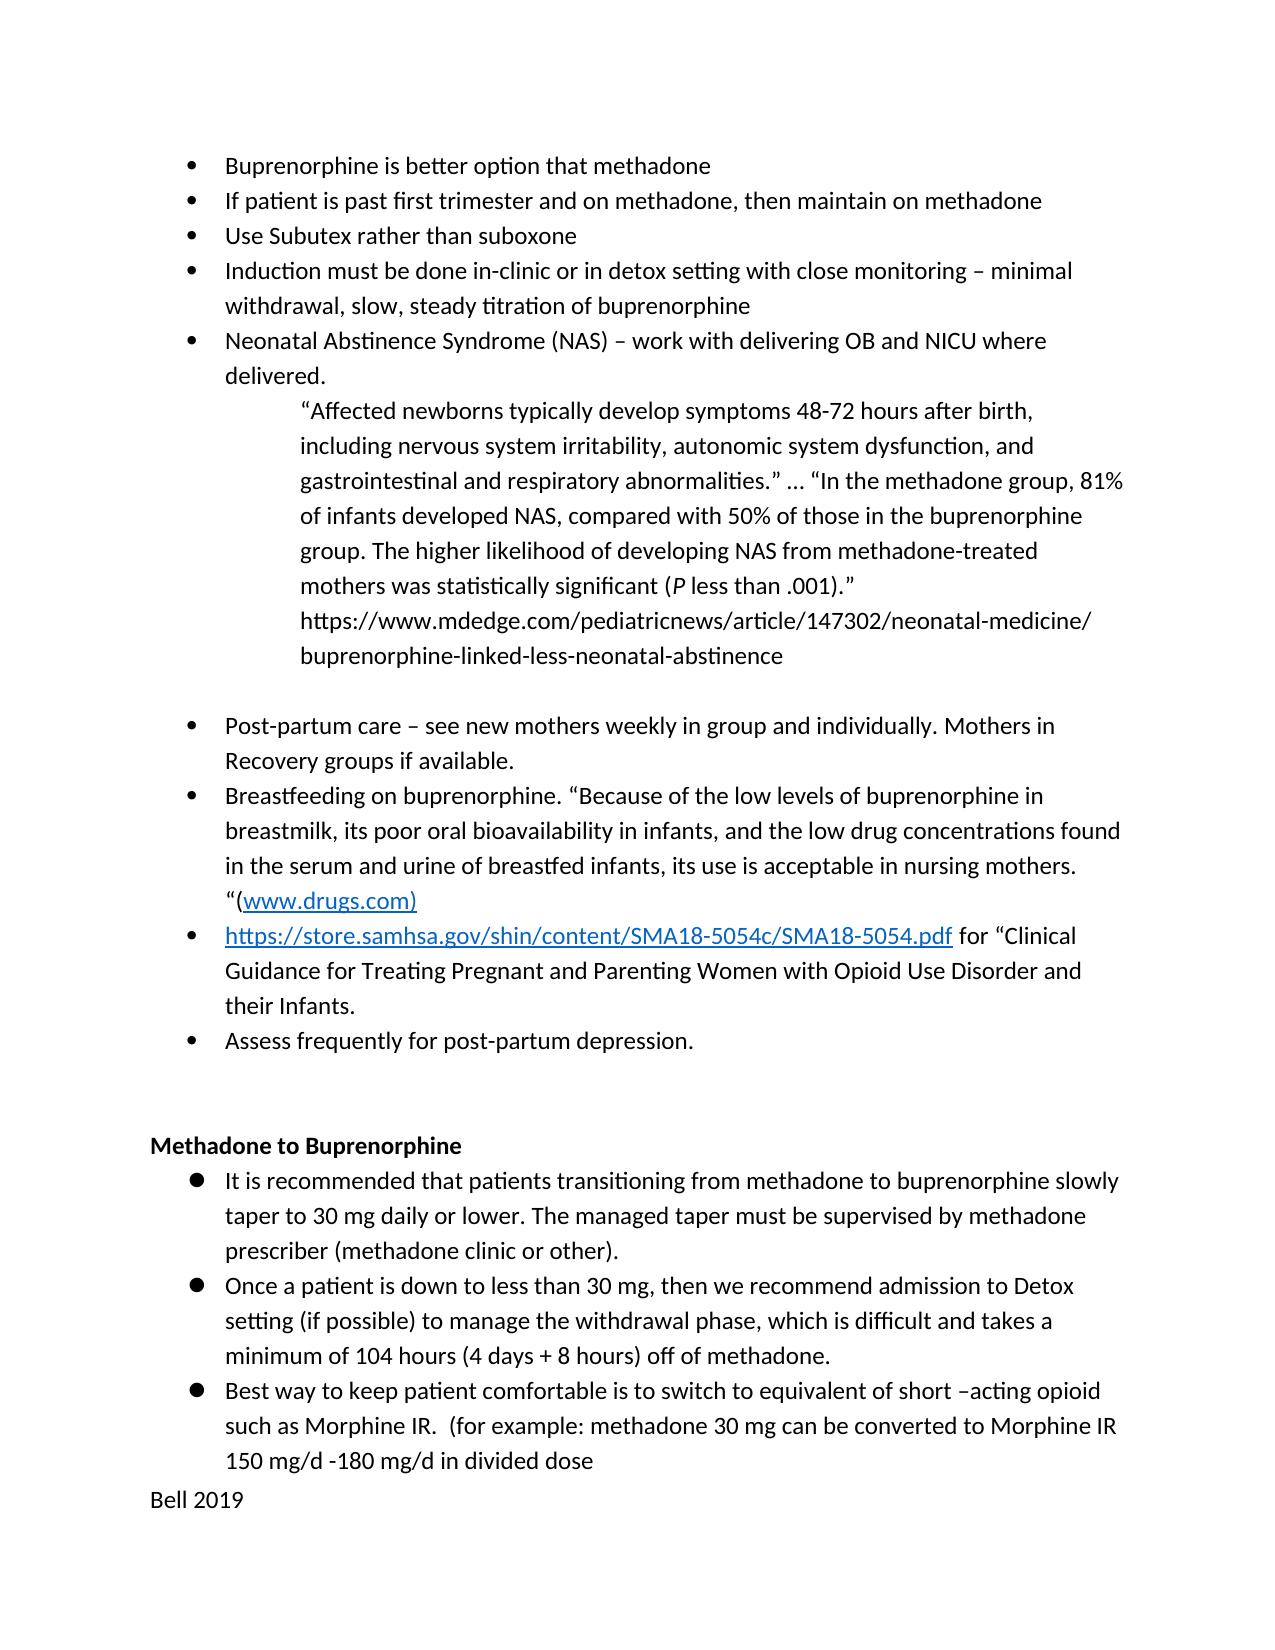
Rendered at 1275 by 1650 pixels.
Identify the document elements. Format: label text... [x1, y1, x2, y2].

text Methadone to Buprenorphine [150, 1130, 1125, 1161]
list Best way to keep patient comfortable is to switch to equivalent of short –acting opioid such as Morphine IR. (for example: methadone 30 mg can be converted to Morphine IR 150 mg/d -180 mg/d in divided dose [187, 1375, 1125, 1476]
list https://store.samhsa.gov/shin/content/SMA18-5054c/SMA18-5054.pdf for “Clinical Guidance for Treating Pregnant and Parenting Women with Opioid Use Disorder and their Infants. [187, 920, 1125, 1021]
list Neonatal Abstinence Syndrome (NAS) – work with delivering OB and NICU where delivered. [187, 325, 1125, 391]
list Buprenorphine is better option that methadone [187, 150, 1125, 181]
list Breastfeeding on buprenorphine. “Because of the low levels of buprenorphine in breastmilk, its poor oral bioavailability in infants, and the low drug concentrations found in the serum and urine of breastfed infants, its use is acceptable in nursing mothers. “(www.drugs.com) [187, 780, 1125, 916]
list Induction must be done in-clinic or in detox setting with close monitoring – minimal withdrawal, slow, steady titration of buprenorphine [187, 255, 1125, 321]
list Use Subutex rather than suboxone [187, 220, 1125, 251]
text “Affected newborns typically develop symptoms 48-72 hours after birth, including nervous system irritability, autonomic system dysfunction, and gastrointestinal and respiratory abnormalities.” … “In the methadone group, 81% of infants developed NAS, compared with 50% of those in the buprenorphine group. The higher likelihood of developing NAS from methadone-treated mothers was statistically significant (P less than .001).” https://www.mdedge.com/pediatricnews/article/147302/neonatal-medicine/buprenorphine-linked-less-neonatal-abstinence [300, 395, 1125, 671]
list Assess frequently for post-partum depression. [187, 1025, 1125, 1056]
list Once a patient is down to less than 30 mg, then we recommend admission to Detox setting (if possible) to manage the withdrawal phase, which is difficult and takes a minimum of 104 hours (4 days + 8 hours) off of methadone. [187, 1270, 1125, 1371]
list If patient is past first trimester and on methadone, then maintain on methadone [187, 185, 1125, 216]
list It is recommended that patients transitioning from methadone to buprenorphine slowly taper to 30 mg daily or lower. The managed taper must be supervised by methadone prescriber (methadone clinic or other). [187, 1165, 1125, 1266]
list Post-partum care – see new mothers weekly in group and individually. Mothers in Recovery groups if available. [187, 710, 1125, 776]
